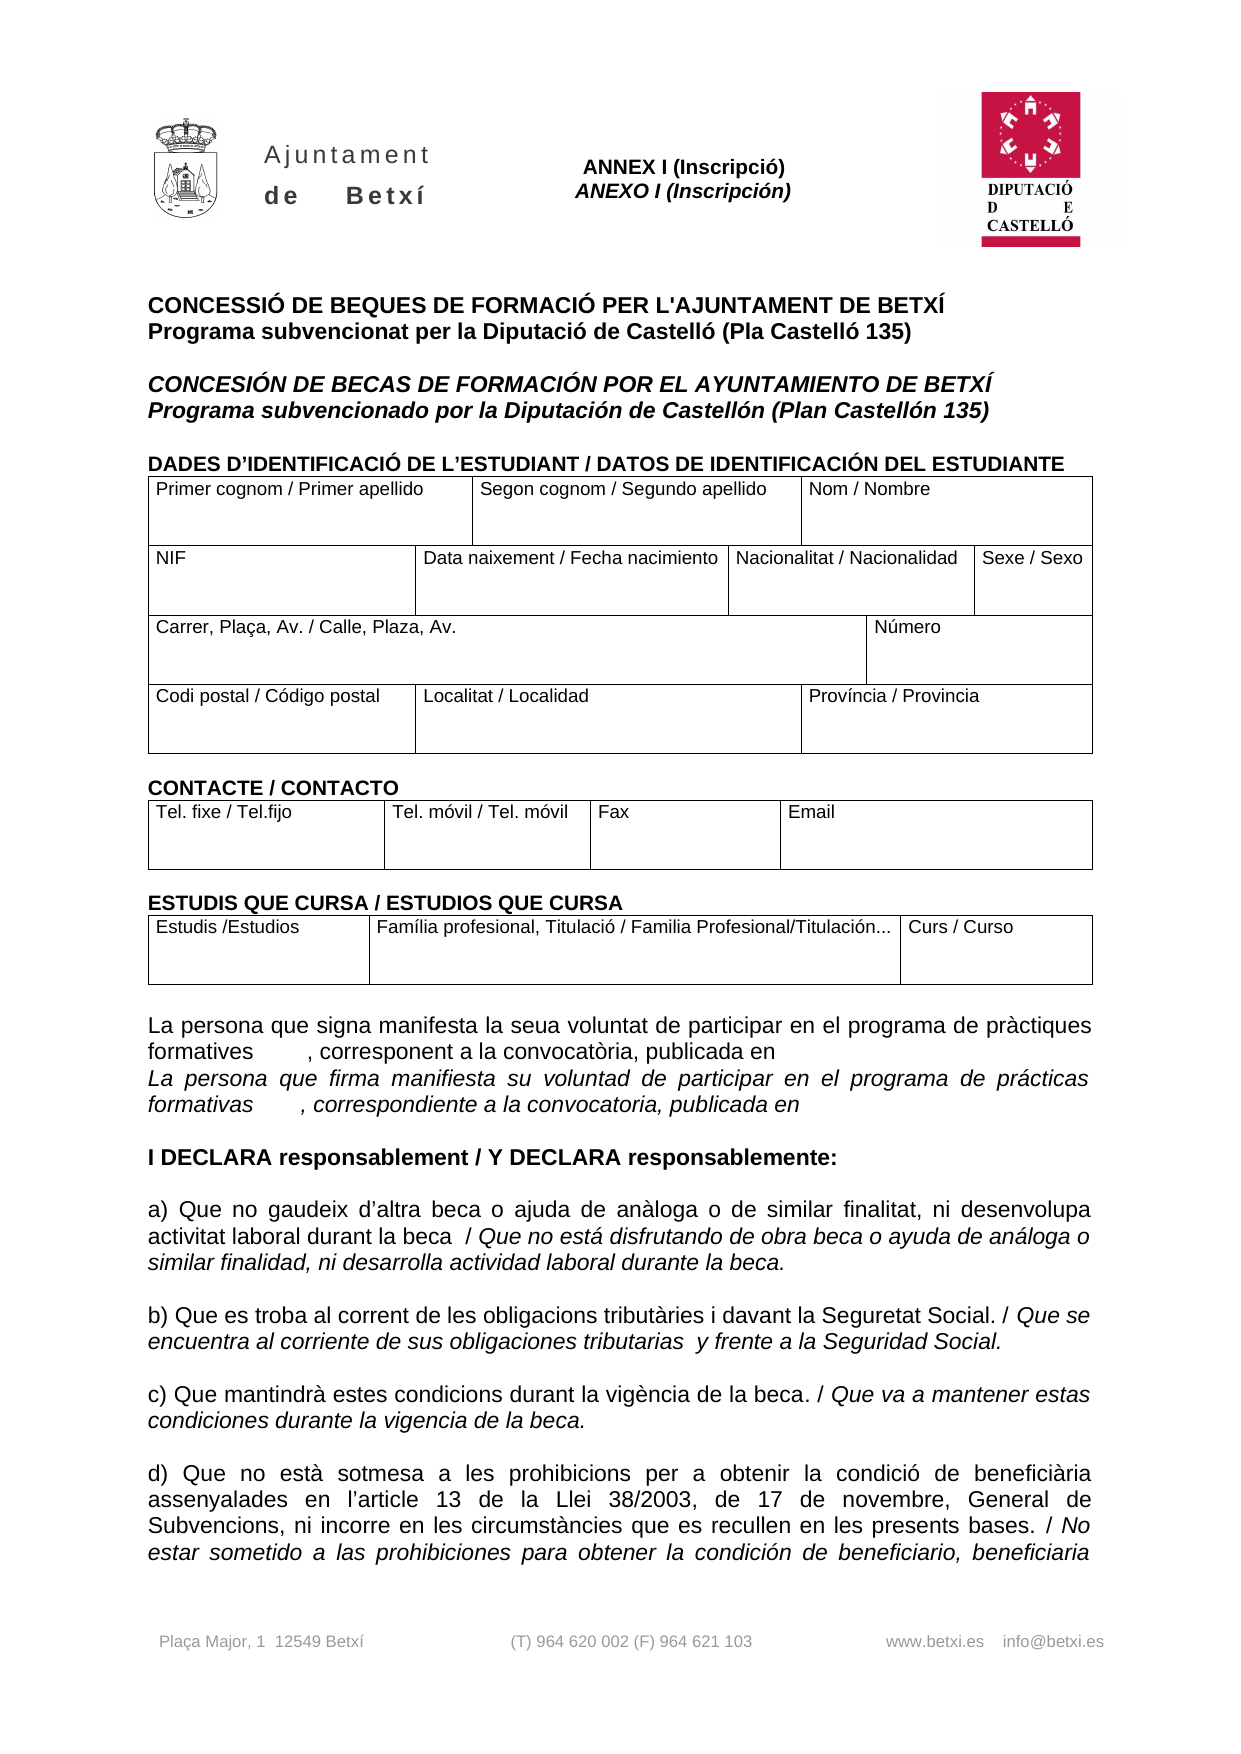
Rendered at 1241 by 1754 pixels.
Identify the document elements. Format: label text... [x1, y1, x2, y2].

table_header Curs / Curso [901, 916, 1092, 984]
table_cell NIF [149, 546, 415, 614]
subtitle CONCESIÓN DE BECAS DE FORMACIÓN POR EL AYUNTAMIENTO DE BETXÍ [148, 371, 1092, 397]
table_header Email [781, 801, 1092, 869]
picture [938, 92, 1123, 247]
text b) Que es troba al corrent de les obligacions tributàries i davant la Seguretat Social. / Que se encuentra al corriente de sus obligaciones tributarias y frente a la Seguridad Social. [148, 1302, 1092, 1354]
table_cell Carrer, Plaça, Av. / Calle, Plaza, Av. [149, 616, 866, 684]
table_cell Número [867, 616, 1092, 684]
table_cell Codi postal / Código postal [149, 685, 415, 753]
subtitle DADES D’IDENTIFICACIÓ DE L’ESTUDIANT / DATOS DE IDENTIFICACIÓN DEL ESTUDIANTE [148, 452, 1092, 476]
table_cell Nacionalitat / Nacionalidad [729, 546, 974, 614]
table_header Tel. fixe / Tel.fijo [149, 801, 384, 869]
table_header Segon cognom / Segundo apellido [473, 477, 801, 545]
text a) Que no gaudeix d’altra beca o ajuda de anàloga o de similar finalitat, ni desenvolupa activitat laboral durant la beca / Que no está disfrutando de obra beca o ayuda de análoga o similar finalidad, ni desarrolla actividad laboral durante la beca. [148, 1196, 1092, 1275]
subtitle Programa subvencionado por la Diputación de Castellón (Plan Castellón 135) [148, 397, 1092, 423]
table_header Tel. móvil / Tel. móvil [385, 801, 590, 869]
table_header Família profesional, Titulació / Familia Profesional/Titulación... [370, 916, 900, 984]
table_cell Província / Provincia [802, 685, 1092, 753]
table_header Estudis /Estudios [149, 916, 369, 984]
text La persona que firma manifiesta su voluntad de participar en el programa de prácticas formativas , correspondiente a la convocatoria, publicada en [148, 1064, 1092, 1117]
subtitle CONTACTE / CONTACTO [148, 776, 1092, 799]
text I DECLARA responsablement / Y DECLARA responsablemente: [148, 1143, 1092, 1170]
subtitle CONCESSIÓ DE BEQUES DE FORMACIÓ PER L'AJUNTAMENT DE BETXÍ [148, 292, 1092, 318]
table_header Fax [591, 801, 780, 869]
text c) Que mantindrà estes condicions durant la vigència de la beca. / Que va a mantener estas condiciones durante la vigencia de la beca. [148, 1381, 1092, 1433]
table_cell Data naixement / Fecha nacimiento [416, 546, 728, 614]
table_header Nom / Nombre [802, 477, 1092, 545]
table_header Primer cognom / Primer apellido [149, 477, 472, 545]
table_cell Sexe / Sexo [975, 546, 1092, 614]
subtitle ESTUDIS QUE CURSA / ESTUDIOS QUE CURSA [148, 891, 1092, 915]
text La persona que signa manifesta la seua voluntat de participar en el programa de pràctiques formatives , corresponent a la convocatòria, publicada en [148, 1012, 1092, 1064]
subtitle Programa subvencionat per la Diputació de Castelló (Pla Castelló 135) [148, 318, 1092, 344]
table_cell Localitat / Localidad [416, 685, 801, 753]
